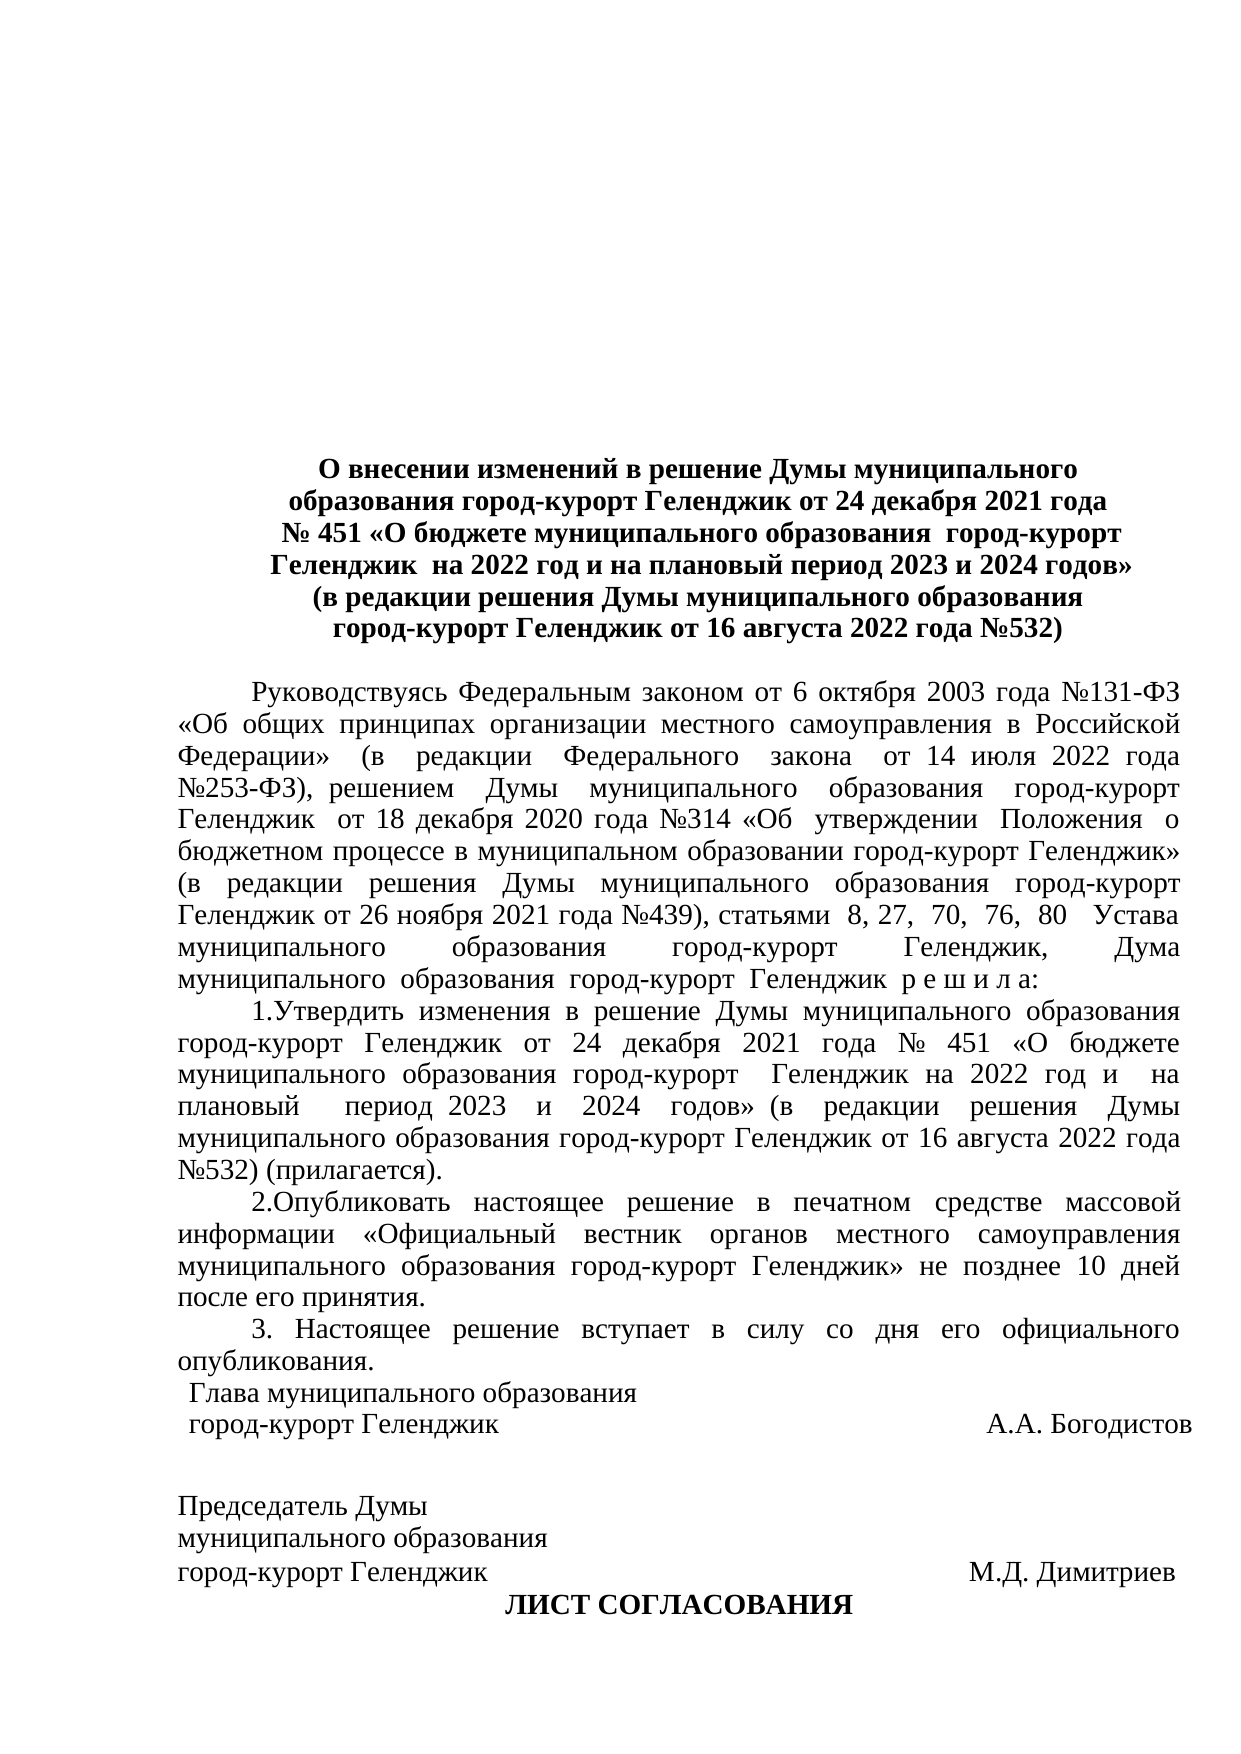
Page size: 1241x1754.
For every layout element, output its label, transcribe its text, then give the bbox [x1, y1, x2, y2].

text № 451 «О бюджете муниципального образования город-курорт [215, 517, 1181, 549]
table_header Глава муниципального образования город-курорт Геленджик [177, 1377, 705, 1440]
text Геленджик на 2022 год и на плановый период 2023 и 2024 годов» [215, 549, 1181, 581]
text 2.Опубликовать настоящее решение в печатном средстве массовой информации «Официальный вестник органов местного самоуправления муниципального образования город-курорт Геленджик» не позднее 10 дней после его принятия. [177, 1186, 1181, 1313]
text Руководствуясь Федеральным законом от 6 октября 2003 года №131-ФЗ «Об общих принципах организации местного самоуправления в Российской Федерации» (в редакции Федерального закона от 14 июля 2022 года №253-ФЗ), решением Думы муниципального образования город-курорт Геленджик от 18 декабря 2020 года №314 «Об утверждении Положения о бюджетном процессе в муниципальном образовании город-курорт Геленджик» (в редакции решения Думы муниципального образования город-курорт Геленджик от 26 ноября 2021 года №439), статьями 8, 27, 70, 76, 80 Устава муниципального образования город-курорт Геленджик, Дума муниципального образования город-курорт Геленджик р е ш и л а: [177, 676, 1181, 994]
text ЛИСТ СОГЛАСОВАНИЯ [177, 1587, 1181, 1621]
text О внесении изменений в решение Думы муниципального [215, 453, 1181, 485]
text (в редакции решения Думы муниципального образования [215, 581, 1181, 612]
table_header А.А. Богодистов [705, 1377, 1207, 1440]
text образования город-курорт Геленджик от 24 декабря 2021 года [215, 485, 1181, 517]
text муниципального образования [177, 1522, 1181, 1554]
text город-курорт Геленджик М.Д. Димитриев [177, 1554, 1181, 1587]
text Председатель Думы [177, 1490, 1181, 1522]
text 1.Утвердить изменения в решение Думы муниципального образования город-курорт Геленджик от 24 декабря 2021 года № 451 «О бюджете муниципального образования город-курорт Геленджик на 2022 год и на плановый период 2023 и 2024 годов» (в редакции решения Думы муниципального образования город-курорт Геленджик от 16 августа 2022 года №532) (прилагается). [177, 994, 1181, 1186]
text 3. Настоящее решение вступает в силу со дня его официального опубликования. [177, 1313, 1181, 1377]
text город-курорт Геленджик от 16 августа 2022 года №532) [215, 612, 1181, 644]
